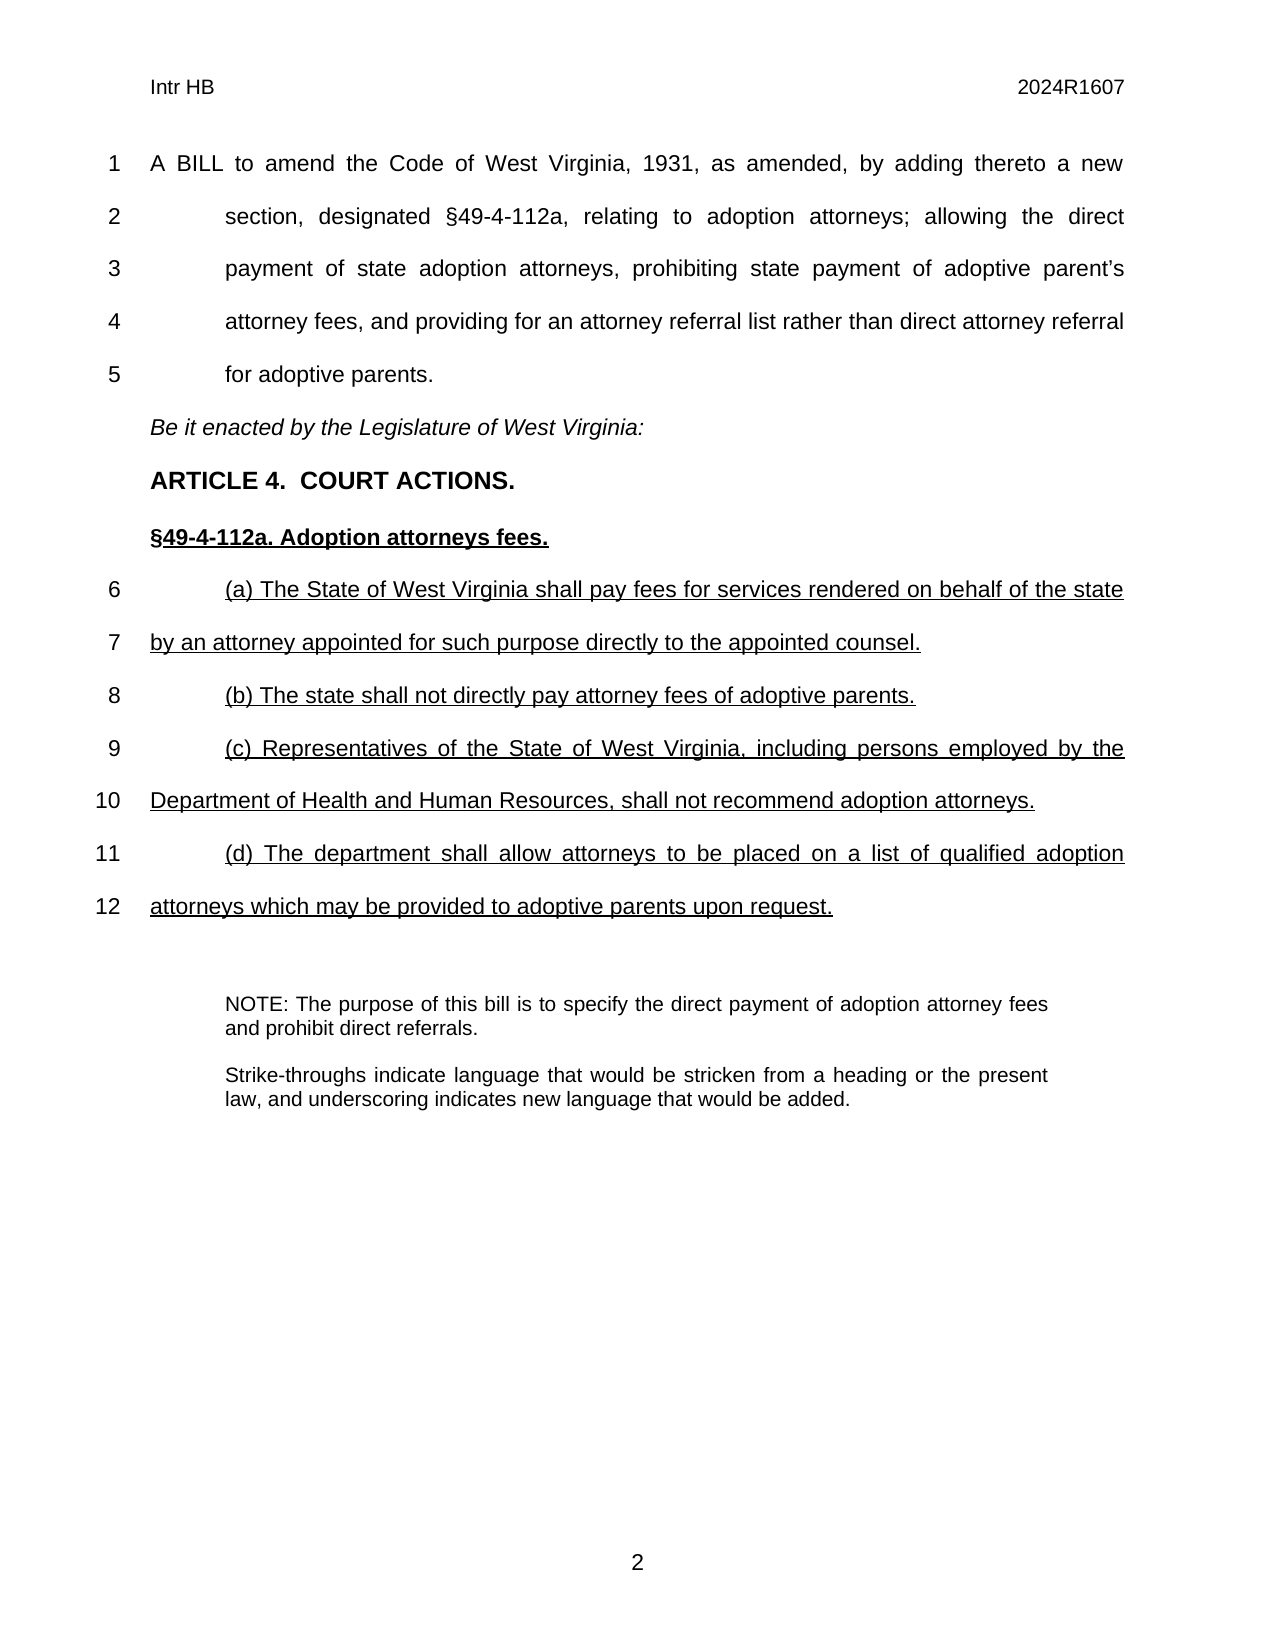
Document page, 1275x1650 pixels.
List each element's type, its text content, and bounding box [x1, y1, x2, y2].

text Be it enacted by the Legislature of West Virginia: [150, 413, 1125, 440]
text (d) The department shall allow attorneys to be placed on a list of qualified adoption attorneys which may be provided to adoptive parents upon request. [150, 840, 1125, 919]
text (a) The State of West Virginia shall pay fees for services rendered on behalf of the state by an attorney appointed for such purpose directly to the appointed counsel. [150, 576, 1125, 656]
text (c) Representatives of the State of West Virginia, including persons employed by the Department of Health and Human Resources, shall not recommend adoption attorneys. [150, 734, 1125, 814]
text (b) The state shall not directly pay attorney fees of adoptive parents. [150, 682, 1125, 708]
text Strike-throughs indicate language that would be stricken from a heading or the present law, and underscoring indicates new language that would be added. [225, 1063, 1050, 1111]
text ARTICLE 4. COURT ACTIONS. [150, 466, 1125, 495]
text NOTE: The purpose of this bill is to specify the direct payment of adoption attorney fees and prohibit direct referrals. [225, 992, 1050, 1040]
title A BILL to amend the Code of West Virginia, 1931, as amended, by adding thereto a new section, designated §49-4-112a, relating to adoption attorneys; allowing the direct payment of state adoption attorneys, prohibiting state payment of adoptive parent’s attorney fees, and providing for an attorney referral list rather than direct attorney referral for adoptive parents. [150, 150, 1125, 387]
subtitle §49-4-112a. Adoption attorneys fees. [150, 524, 1125, 550]
